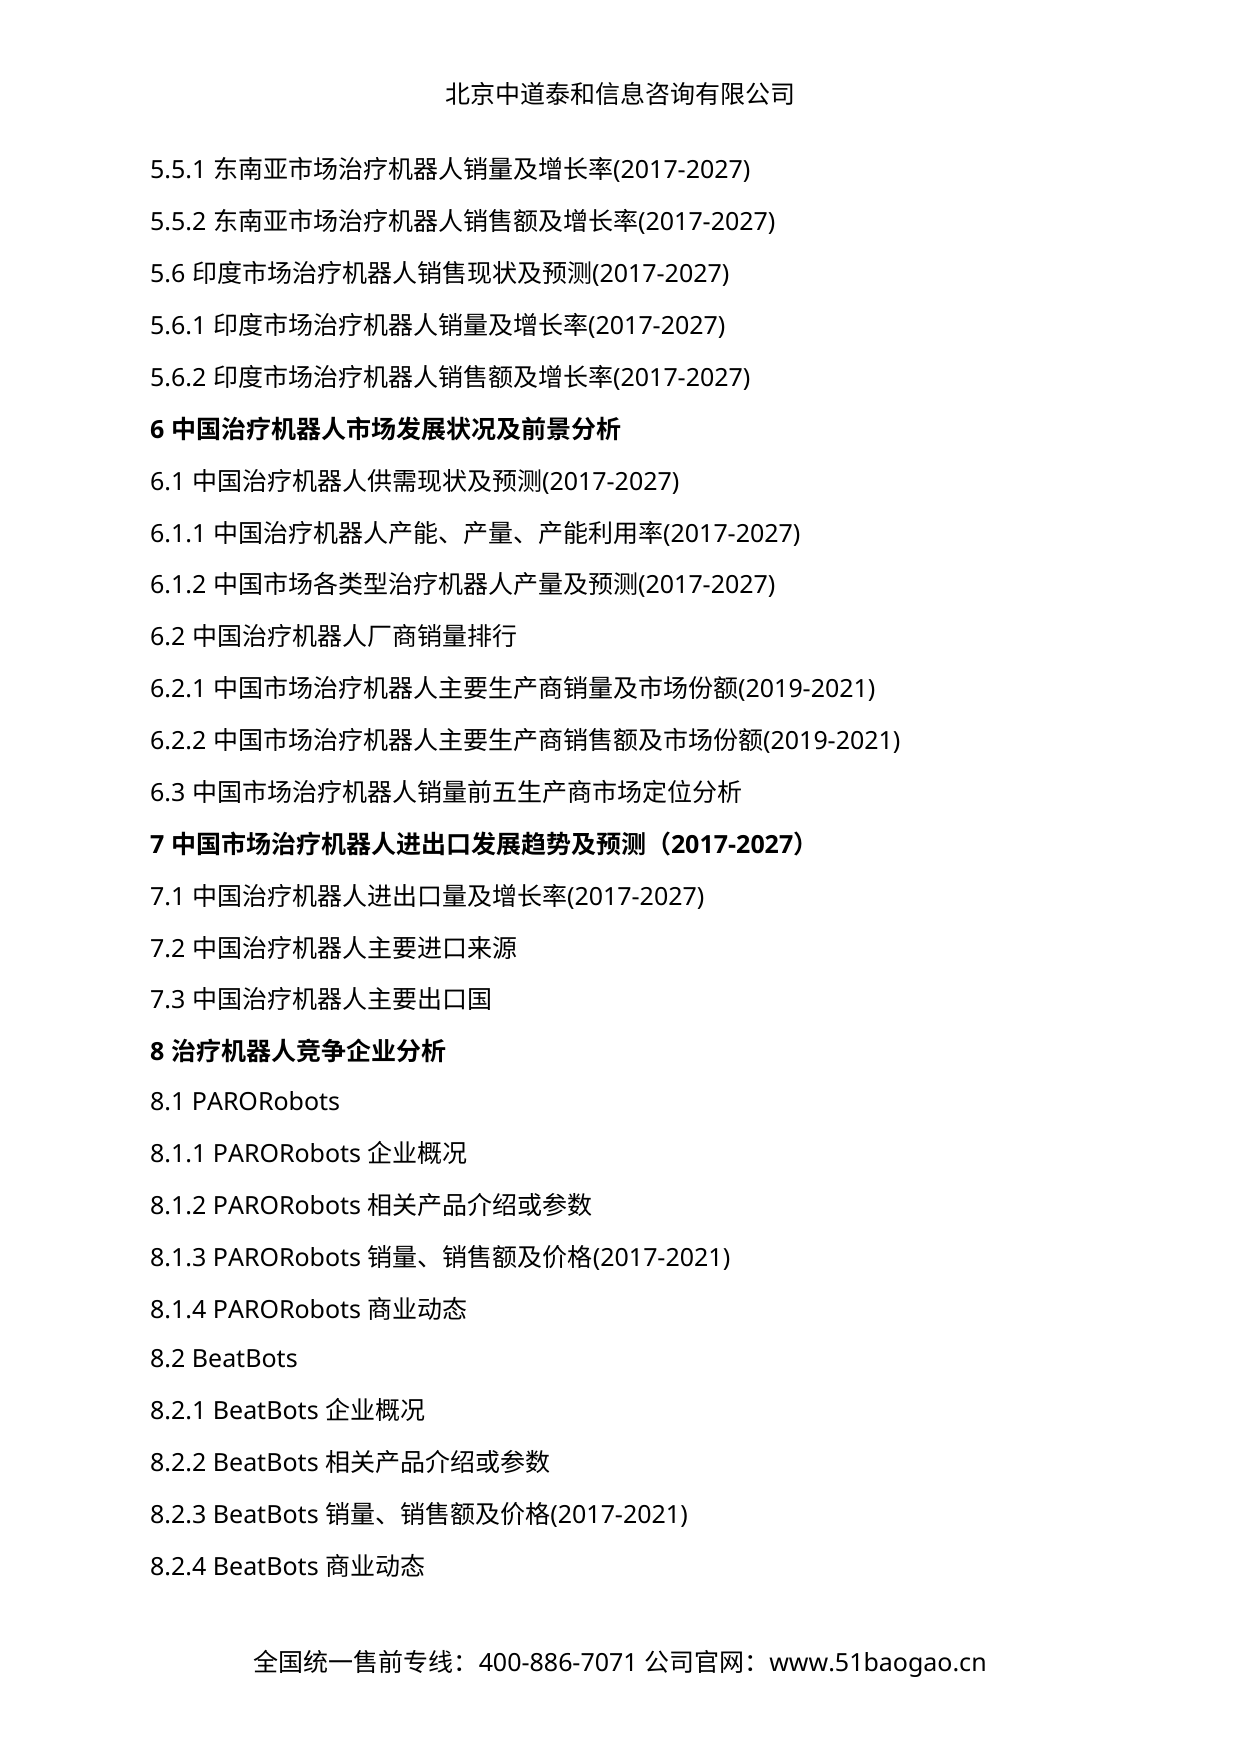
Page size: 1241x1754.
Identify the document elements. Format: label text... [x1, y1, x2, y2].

text 7.1 中国治疗机器人进出口量及增长率(2017-2027) [150, 876, 1090, 912]
text 8.2.3 BeatBots 销量、销售额及价格(2017-2021) [150, 1494, 1090, 1531]
text 5.6.1 印度市场治疗机器人销量及增长率(2017-2027) [150, 306, 1090, 342]
text 6.2.2 中国市场治疗机器人主要生产商销售额及市场份额(2019-2021) [150, 721, 1090, 757]
text 6.2.1 中国市场治疗机器人主要生产商销量及市场份额(2019-2021) [150, 669, 1090, 705]
text 6.1 中国治疗机器人供需现状及预测(2017-2027) [150, 461, 1090, 497]
text 8.1 PARORobots [150, 1084, 1090, 1118]
text 8.2.4 BeatBots 商业动态 [150, 1546, 1090, 1582]
text 5.6.2 印度市场治疗机器人销售额及增长率(2017-2027) [150, 357, 1090, 394]
text 8.2.2 BeatBots 相关产品介绍或参数 [150, 1442, 1090, 1479]
text 7.3 中国治疗机器人主要出口国 [150, 980, 1090, 1016]
text 8.2.1 BeatBots 企业概况 [150, 1391, 1090, 1427]
text 7 中国市场治疗机器人进出口发展趋势及预测（2017-2027） [150, 824, 1090, 861]
text 6.1.2 中国市场各类型治疗机器人产量及预测(2017-2027) [150, 565, 1090, 601]
text 6 中国治疗机器人市场发展状况及前景分析 [150, 409, 1090, 446]
text 8.1.1 PARORobots 企业概况 [150, 1133, 1090, 1170]
text 5.6 印度市场治疗机器人销售现状及预测(2017-2027) [150, 254, 1090, 290]
text 6.1.1 中国治疗机器人产能、产量、产能利用率(2017-2027) [150, 513, 1090, 549]
text 6.2 中国治疗机器人厂商销量排行 [150, 617, 1090, 653]
text 5.5.1 东南亚市场治疗机器人销量及增长率(2017-2027) [150, 150, 1090, 186]
text 6.3 中国市场治疗机器人销量前五生产商市场定位分析 [150, 772, 1090, 809]
text 8.1.2 PARORobots 相关产品介绍或参数 [150, 1185, 1090, 1222]
text 8.1.3 PARORobots 销量、销售额及价格(2017-2021) [150, 1237, 1090, 1273]
text 7.2 中国治疗机器人主要进口来源 [150, 928, 1090, 964]
text 5.5.2 东南亚市场治疗机器人销售额及增长率(2017-2027) [150, 202, 1090, 238]
text 8.1.4 PARORobots 商业动态 [150, 1289, 1090, 1325]
text 8 治疗机器人竞争企业分析 [150, 1032, 1090, 1068]
text 8.2 BeatBots [150, 1341, 1090, 1375]
